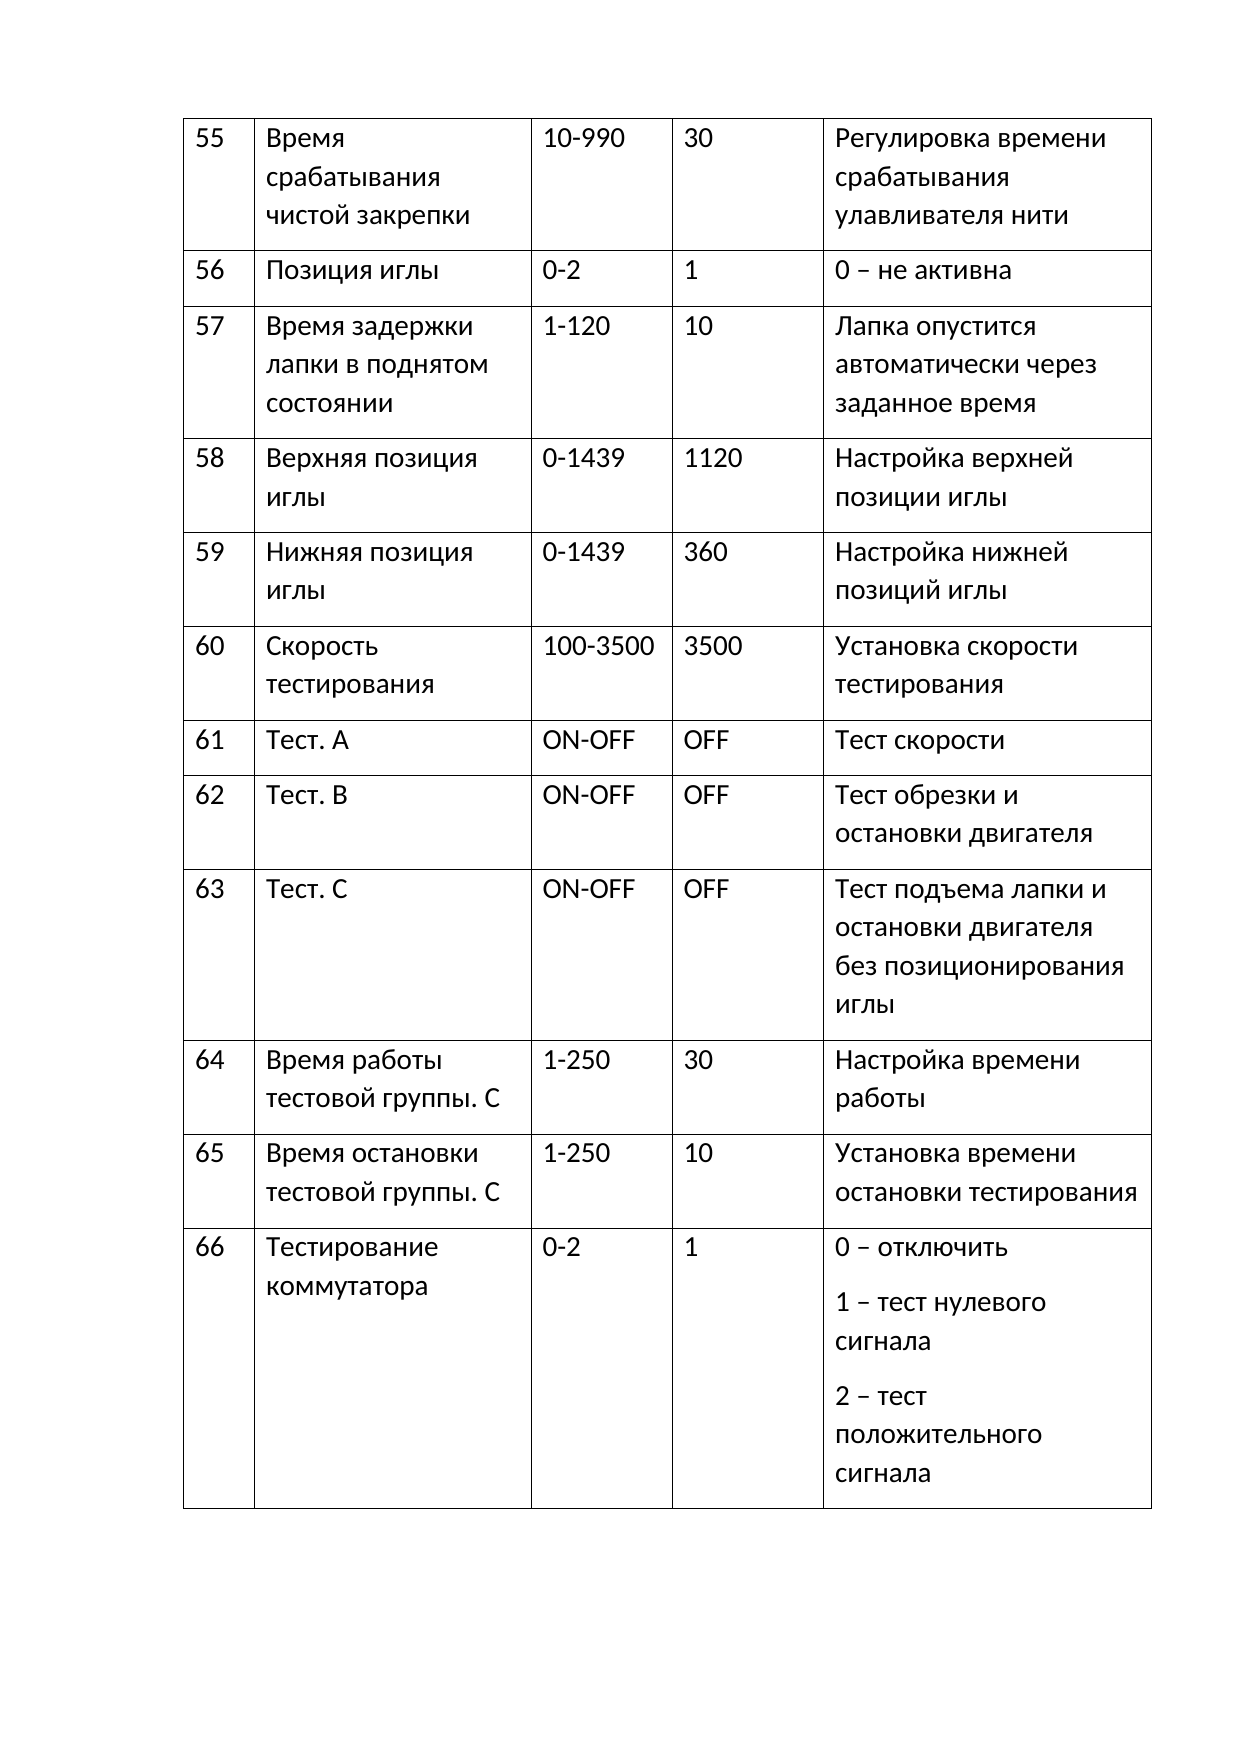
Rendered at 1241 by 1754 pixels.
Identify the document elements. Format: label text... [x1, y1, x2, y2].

table_cell 30 [673, 119, 823, 250]
table_cell Тест подъема лапки и остановки двигателя без позиционирования иглы [824, 870, 1151, 1040]
table_cell 62 [184, 776, 254, 869]
table_cell 0-2 [532, 1229, 672, 1508]
table_cell 3500 [673, 627, 823, 720]
table_cell OFF [673, 776, 823, 869]
table_cell Тест. В [255, 776, 531, 869]
table_cell 1-120 [532, 307, 672, 438]
table_cell 100-3500 [532, 627, 672, 720]
table_cell Верхняя позиция иглы [255, 439, 531, 532]
table_cell ON-OFF [532, 870, 672, 1040]
table_cell 63 [184, 870, 254, 1040]
table_cell Настройка верхней позиции иглы [824, 439, 1151, 532]
table_cell 10-990 [532, 119, 672, 250]
table_cell 0-2 [532, 251, 672, 306]
table_cell Установка времени остановки тестирования [824, 1135, 1151, 1227]
table_cell Тест скорости [824, 721, 1151, 775]
table_cell 58 [184, 439, 254, 532]
table_cell Регулировка времени срабатывания улавливателя нити [824, 119, 1151, 250]
table_cell 1120 [673, 439, 823, 532]
table_cell Тест. С [255, 870, 531, 1040]
table_cell 1-250 [532, 1041, 672, 1133]
table_cell 0 – не активна [824, 251, 1151, 306]
table_cell OFF [673, 721, 823, 775]
table_cell Скорость тестирования [255, 627, 531, 720]
table_cell 0-1439 [532, 533, 672, 626]
table_cell Время срабатывания чистой закрепки [255, 119, 531, 250]
table_cell OFF [673, 870, 823, 1040]
table_cell 55 [184, 119, 254, 250]
table_cell Тест. А [255, 721, 531, 775]
table_cell 360 [673, 533, 823, 626]
table_cell 59 [184, 533, 254, 626]
table_cell Время задержки лапки в поднятом состоянии [255, 307, 531, 438]
table_cell 57 [184, 307, 254, 438]
table_cell Время работы тестовой группы. С [255, 1041, 531, 1133]
table_cell Позиция иглы [255, 251, 531, 306]
table_cell Нижняя позиция иглы [255, 533, 531, 626]
table_cell 10 [673, 307, 823, 438]
table_cell Тест обрезки и остановки двигателя [824, 776, 1151, 869]
table_cell Установка скорости тестирования [824, 627, 1151, 720]
table_cell 10 [673, 1135, 823, 1227]
table_cell 60 [184, 627, 254, 720]
table_cell 1 [673, 1229, 823, 1508]
table_cell 1 [673, 251, 823, 306]
table_cell 0 – отключить 1 – тест нулевого сигнала 2 – тест положительного сигнала [824, 1229, 1151, 1508]
table_cell 64 [184, 1041, 254, 1133]
table_cell 66 [184, 1229, 254, 1508]
table_cell Тестирование коммутатора [255, 1229, 531, 1508]
table_cell ON-OFF [532, 776, 672, 869]
table_cell Время остановки тестовой группы. С [255, 1135, 531, 1227]
table_cell 56 [184, 251, 254, 306]
table_cell Настройка времени работы [824, 1041, 1151, 1133]
table_cell Лапка опустится автоматически через заданное время [824, 307, 1151, 438]
table_cell ON-OFF [532, 721, 672, 775]
table_cell Настройка нижней позиций иглы [824, 533, 1151, 626]
table_cell 0-1439 [532, 439, 672, 532]
table_cell 1-250 [532, 1135, 672, 1227]
table_cell 65 [184, 1135, 254, 1227]
table_cell 61 [184, 721, 254, 775]
table_cell 30 [673, 1041, 823, 1133]
